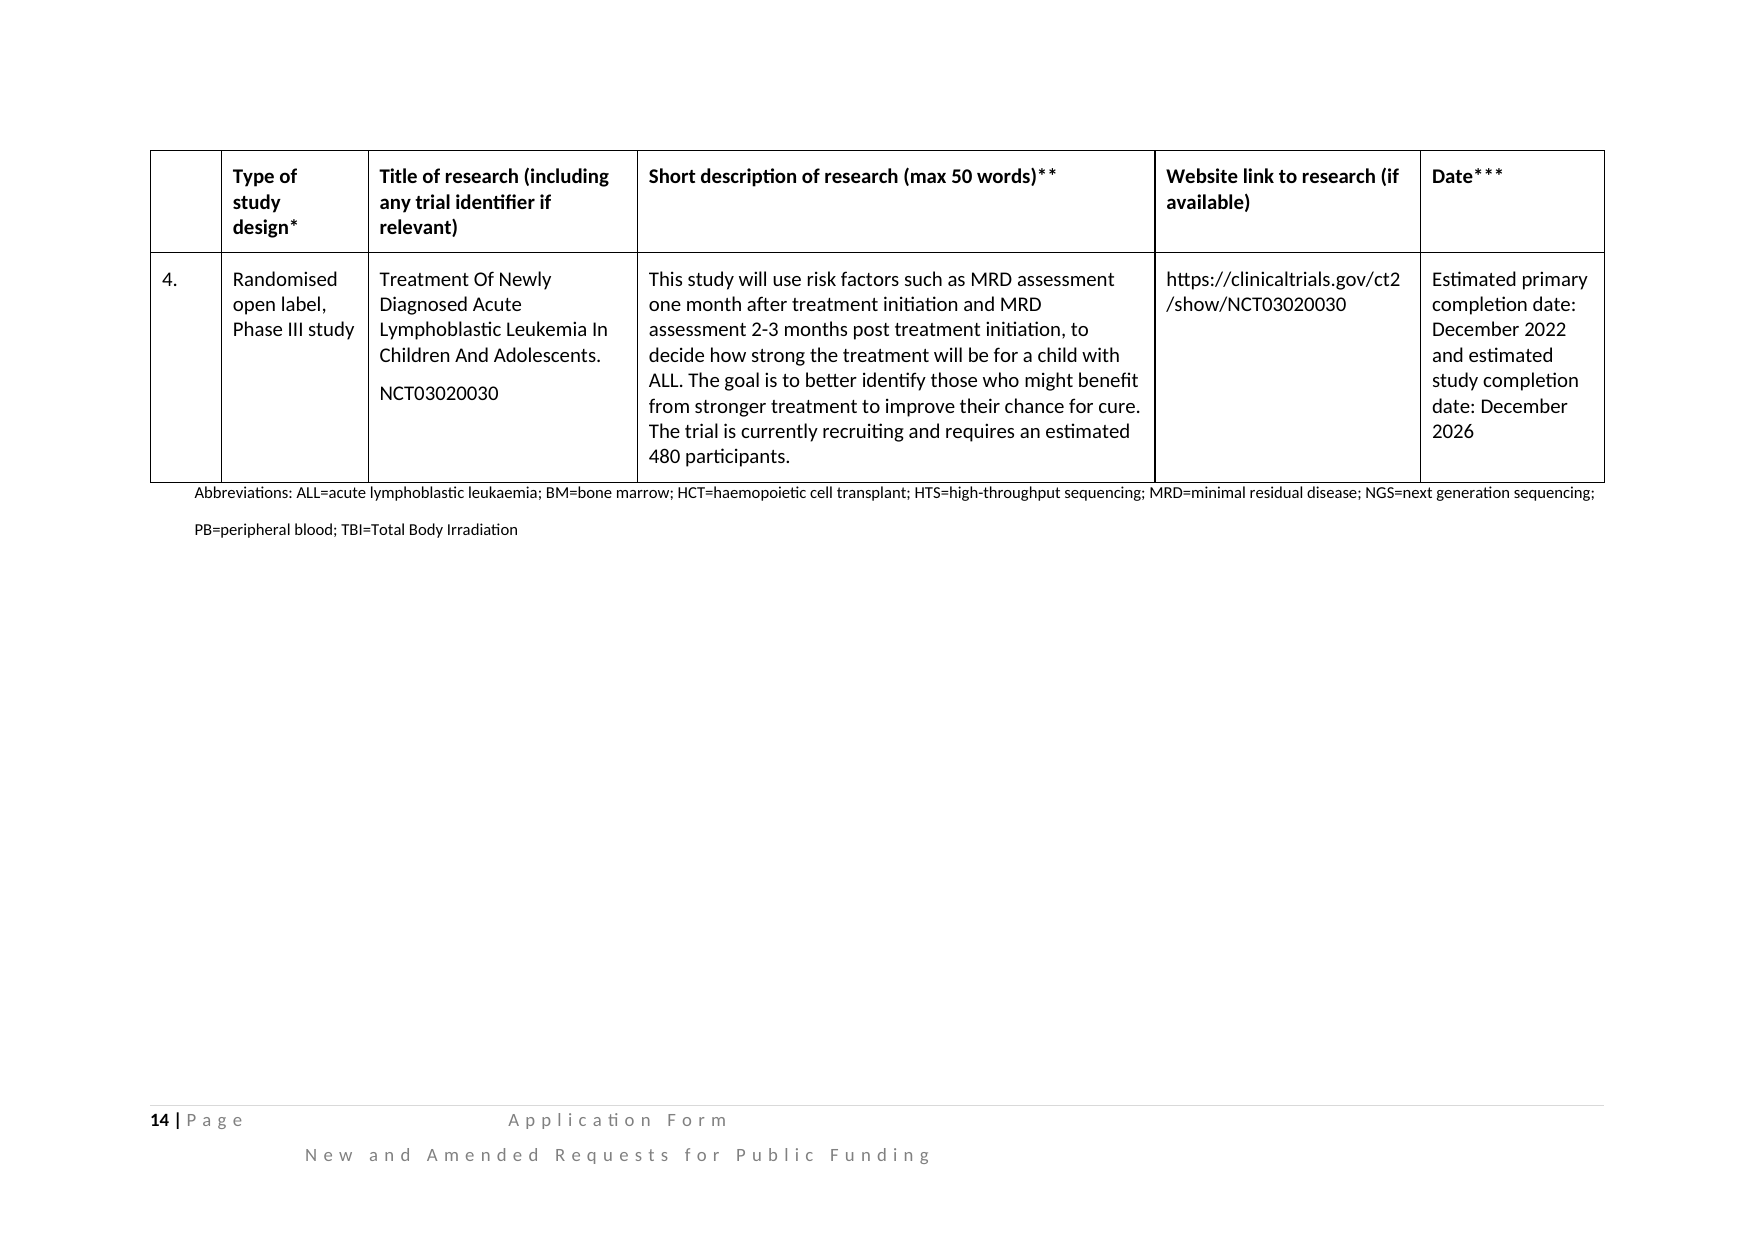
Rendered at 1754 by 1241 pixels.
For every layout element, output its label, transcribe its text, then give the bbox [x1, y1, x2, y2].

table_header Date*** [1421, 151, 1604, 252]
table_cell Estimated primary completion date: December 2022 and estimated study completion date: December 2026 [1421, 253, 1604, 482]
table_header Title of research (including any trial identifier if relevant) [369, 151, 637, 252]
table_header Short description of research (max 50 words)** [638, 151, 1154, 252]
text Abbreviations: ALL=acute lymphoblastic leukaemia; BM=bone marrow; HCT=haemopoietic cell transplant; HTS=high-throughput sequencing; MRD=minimal residual disease; NGS=next generation sequencing; PB=peripheral blood; TBI=Total Body Irradiation [194, 483, 1604, 544]
table_cell https://clinicaltrials.gov/ct2 /show/NCT03020030 [1156, 253, 1420, 482]
table_cell 4. [151, 253, 221, 482]
table_header Type of study design* [222, 151, 368, 252]
table_header [151, 151, 221, 252]
table_cell Randomised open label, Phase III study [222, 253, 368, 482]
table_cell Treatment Of Newly Diagnosed Acute Lymphoblastic Leukemia In Children And Adolescents. NCT03020030 [369, 253, 637, 482]
table_header Website link to research (if available) [1156, 151, 1420, 252]
table_cell This study will use risk factors such as MRD assessment one month after treatment initiation and MRD assessment 2-3 months post treatment initiation, to decide how strong the treatment will be for a child with ALL. The goal is to better identify those who might benefit from stronger treatment to improve their chance for cure. The trial is currently recruiting and requires an estimated 480 participants. [638, 253, 1154, 482]
